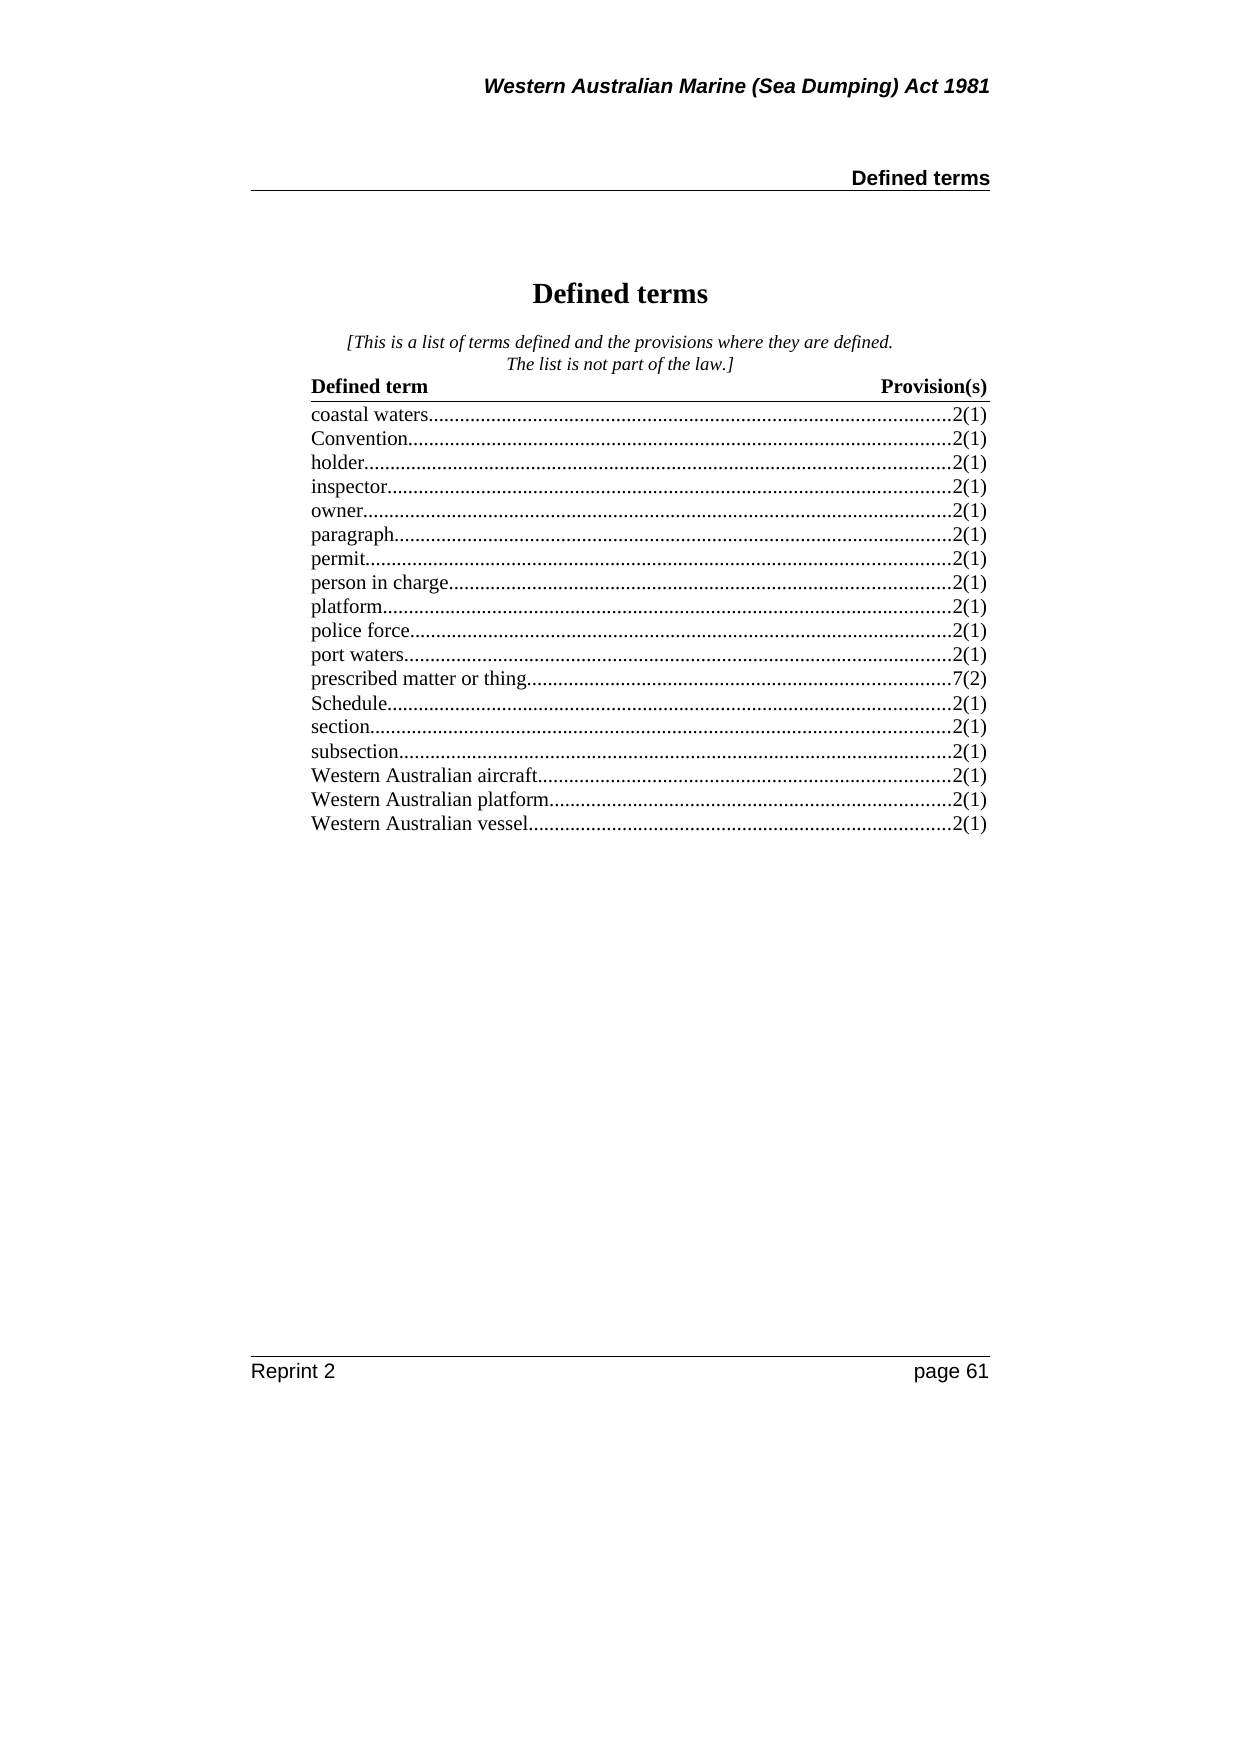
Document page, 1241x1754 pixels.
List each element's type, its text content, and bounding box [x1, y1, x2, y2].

text person in charge 2(1) [311, 570, 929, 594]
subtitle Defined terms [251, 276, 990, 310]
text owner 2(1) [311, 498, 929, 522]
text coastal waters 2(1) [311, 402, 929, 426]
text permit 2(1) [311, 546, 929, 570]
text section 2(1) [311, 714, 929, 738]
text Western Australian aircraft 2(1) [311, 763, 929, 787]
text Defined term Provision(s) [311, 374, 990, 401]
text port waters 2(1) [311, 642, 929, 666]
text Convention 2(1) [311, 426, 929, 450]
text paragraph 2(1) [311, 522, 929, 546]
text Western Australian vessel 2(1) [311, 811, 929, 835]
text platform 2(1) [311, 594, 929, 618]
text Western Australian platform 2(1) [311, 787, 929, 811]
text holder 2(1) [311, 450, 929, 474]
text [This is a list of terms defined and the provisions where they are defined. The list is not part of the law.] [339, 331, 901, 374]
text Schedule 2(1) [311, 690, 929, 714]
text inspector 2(1) [311, 474, 929, 498]
text police force 2(1) [311, 618, 929, 642]
text subsection 2(1) [311, 738, 929, 763]
text prescribed matter or thing 7(2) [311, 666, 929, 690]
